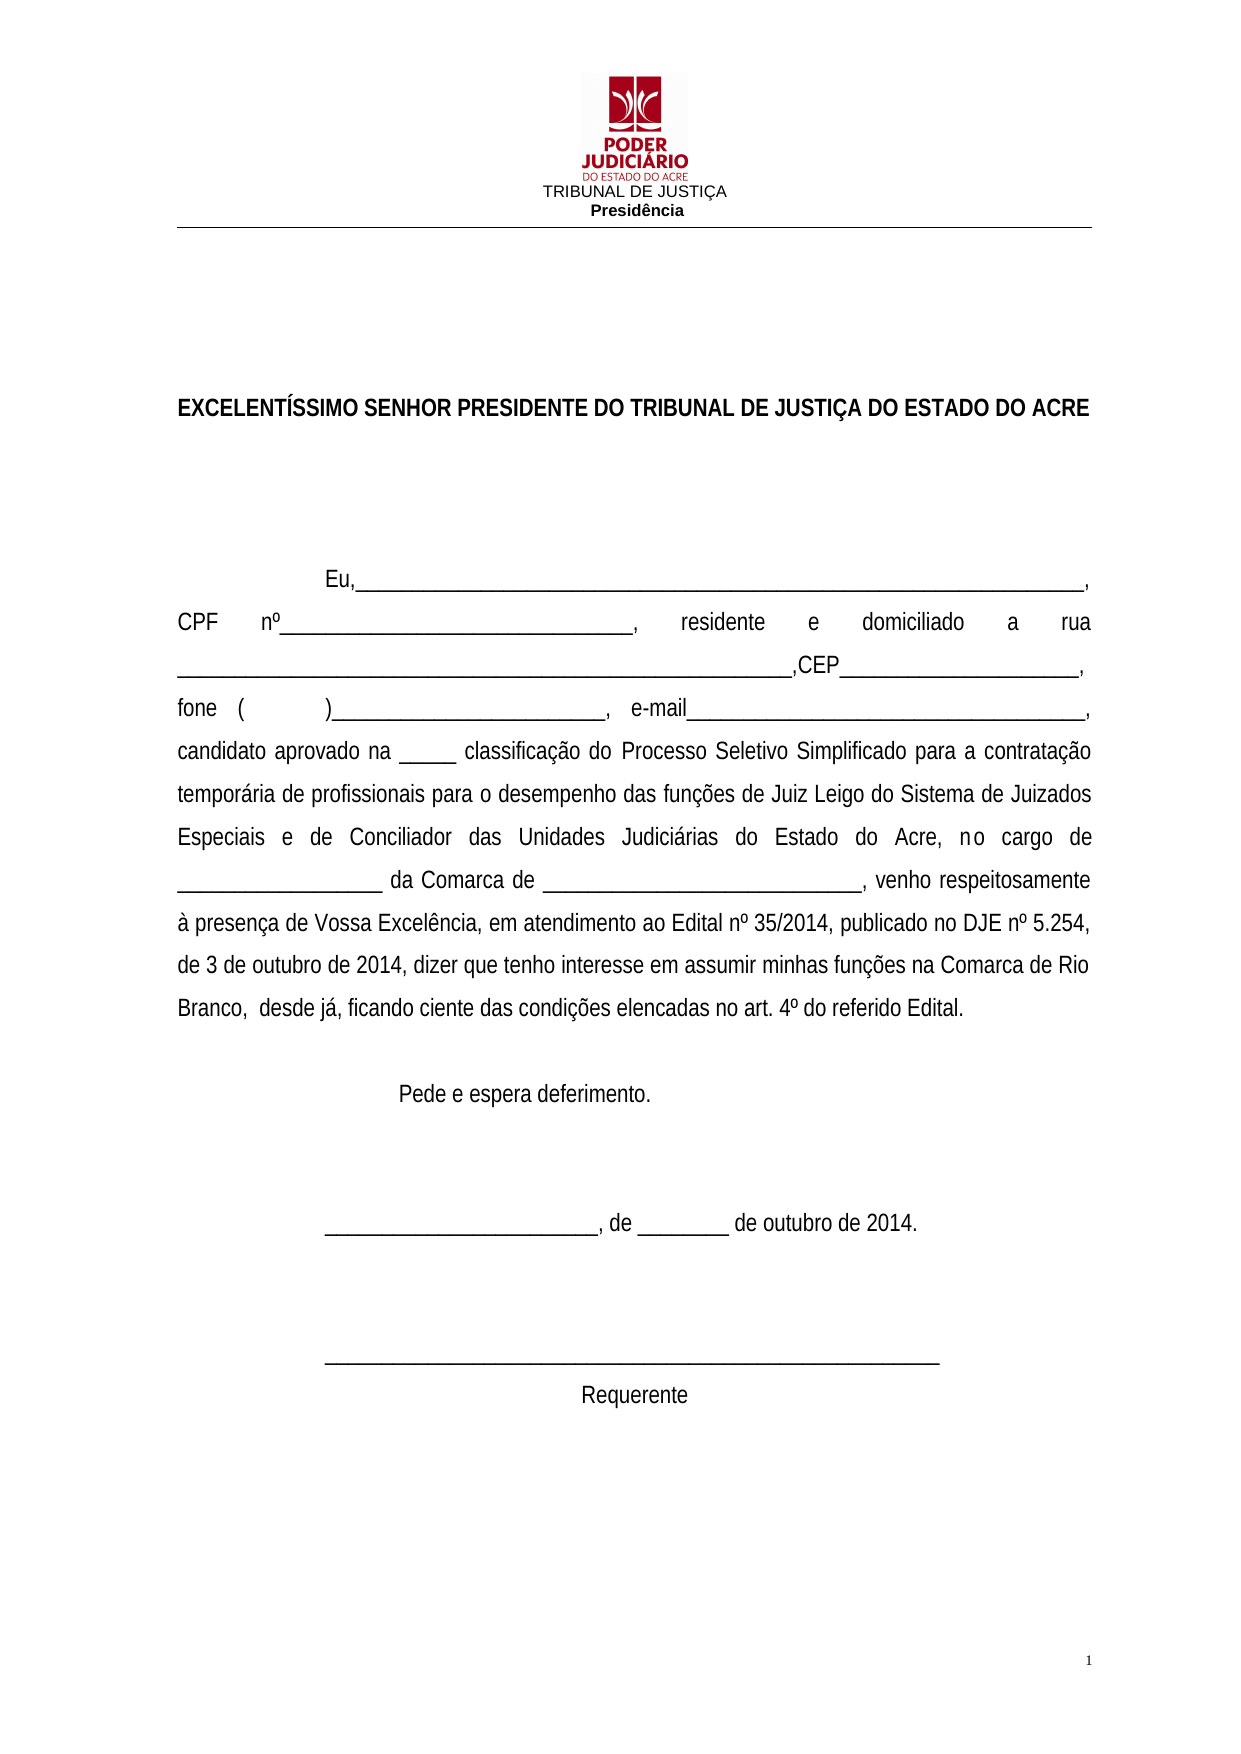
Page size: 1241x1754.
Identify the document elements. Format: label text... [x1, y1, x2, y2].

text EXCELENTÍSSIMO SENHOR PRESIDENTE DO TRIBUNAL DE JUSTIÇA DO ESTADO DO ACRE [177, 393, 1092, 421]
text Pede e espera deferimento. [325, 1079, 1092, 1108]
text Eu,________________________________________________________________, CPF nº_______________________________, residente e domiciliado a rua ______________________________________________________,CEP_____________________, fone ( )________________________, e-mail___________________________________, candidato aprovado na _____ classificação do Processo Seletivo Simplificado para a contratação temporária de profissionais para o desempenho das funções de Juiz Leigo do Sistema de Juizados Especiais e de Conciliador das Unidades Judiciárias do Estado do Acre, no cargo de __________________ da Comarca de ____________________________, venho respeitosamente à presença de Vossa Excelência, em atendimento ao Edital nº 35/2014, publicado no DJE nº 5.254, de 3 de outubro de 2014, dizer que tenho interesse em assumir minhas funções na Comarca de Rio Branco, desde já, ficando ciente das condições elencadas no art. 4º do referido Edital. [177, 564, 1092, 1022]
picture [581, 73, 689, 182]
text ________________________, de ________ de outubro de 2014. [177, 1208, 1092, 1237]
text ______________________________________________________ [177, 1337, 1092, 1366]
text Requerente [177, 1380, 1092, 1408]
